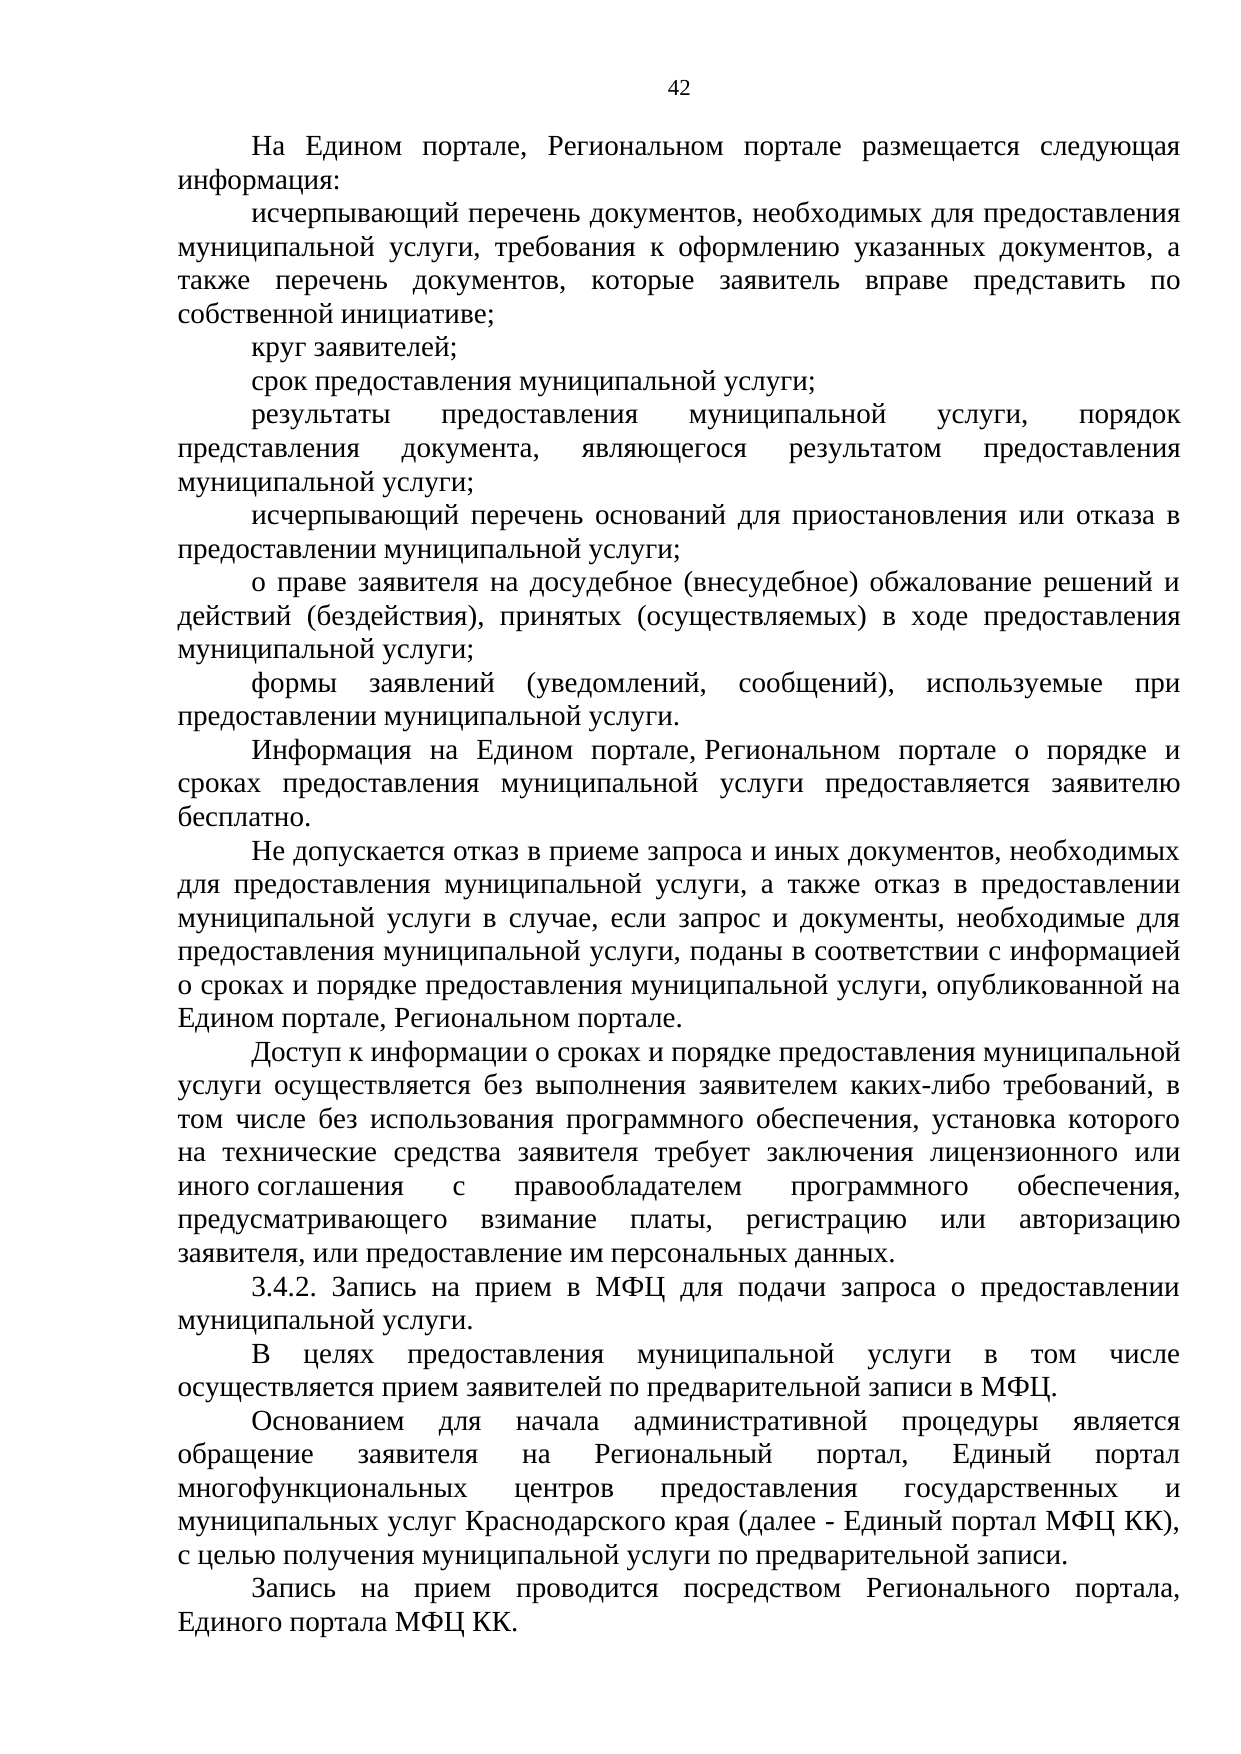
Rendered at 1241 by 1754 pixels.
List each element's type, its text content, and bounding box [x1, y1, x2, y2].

text исчерпывающий перечень документов, необходимых для предоставления муниципальной услуги, требования к оформлению указанных документов, а также перечень документов, которые заявитель вправе представить по собственной инициативе; [177, 195, 1181, 329]
text о праве заявителя на досудебное (внесудебное) обжалование решений и действий (бездействия), принятых (осуществляемых) в ходе предоставления муниципальной услуги; [177, 564, 1181, 665]
text На Едином портале, Региональном портале размещается следующая информация: [177, 128, 1181, 195]
text круг заявителей; [177, 329, 1181, 363]
text Основанием для начала административной процедуры является обращение заявителя на Региональный портал, Единый портал многофункциональных центров предоставления государственных и муниципальных услуг Краснодарского края (далее - Единый портал МФЦ КК), с целью получения муниципальной услуги по предварительной записи. [177, 1403, 1181, 1571]
text Доступ к информации о сроках и порядке предоставления муниципальной услуги осуществляется без выполнения заявителем каких-либо требований, в том числе без использования программного обеспечения, установка которого на технические средства заявителя требует заключения лицензионного или иного соглашения с правообладателем программного обеспечения, предусматривающего взимание платы, регистрацию или авторизацию заявителя, или предоставление им персональных данных. [177, 1034, 1181, 1269]
text 3.4.2. Запись на прием в МФЦ для подачи запроса о предоставлении муниципальной услуги. [177, 1269, 1181, 1336]
text Не допускается отказ в приеме запроса и иных документов, необходимых для предоставления муниципальной услуги, а также отказ в предоставлении муниципальной услуги в случае, если запрос и документы, необходимые для предоставления муниципальной услуги, поданы в соответствии с информацией о сроках и порядке предоставления муниципальной услуги, опубликованной на Едином портале, Региональном портале. [177, 833, 1181, 1034]
text В целях предоставления муниципальной услуги в том числе осуществляется прием заявителей по предварительной записи в МФЦ. [177, 1336, 1181, 1403]
text результаты предоставления муниципальной услуги, порядок представления документа, являющегося результатом предоставления муниципальной услуги; [177, 397, 1181, 497]
text формы заявлений (уведомлений, сообщений), используемые при предоставлении муниципальной услуги. [177, 665, 1181, 732]
text Информация на Едином портале, Региональном портале о порядке и сроках предоставления муниципальной услуги предоставляется заявителю бесплатно. [177, 732, 1181, 833]
text исчерпывающий перечень оснований для приостановления или отказа в предоставлении муниципальной услуги; [177, 497, 1181, 564]
text Запись на прием проводится посредством Регионального портала, Единого портала МФЦ КК. [177, 1571, 1181, 1638]
text срок предоставления муниципальной услуги; [177, 363, 1181, 397]
